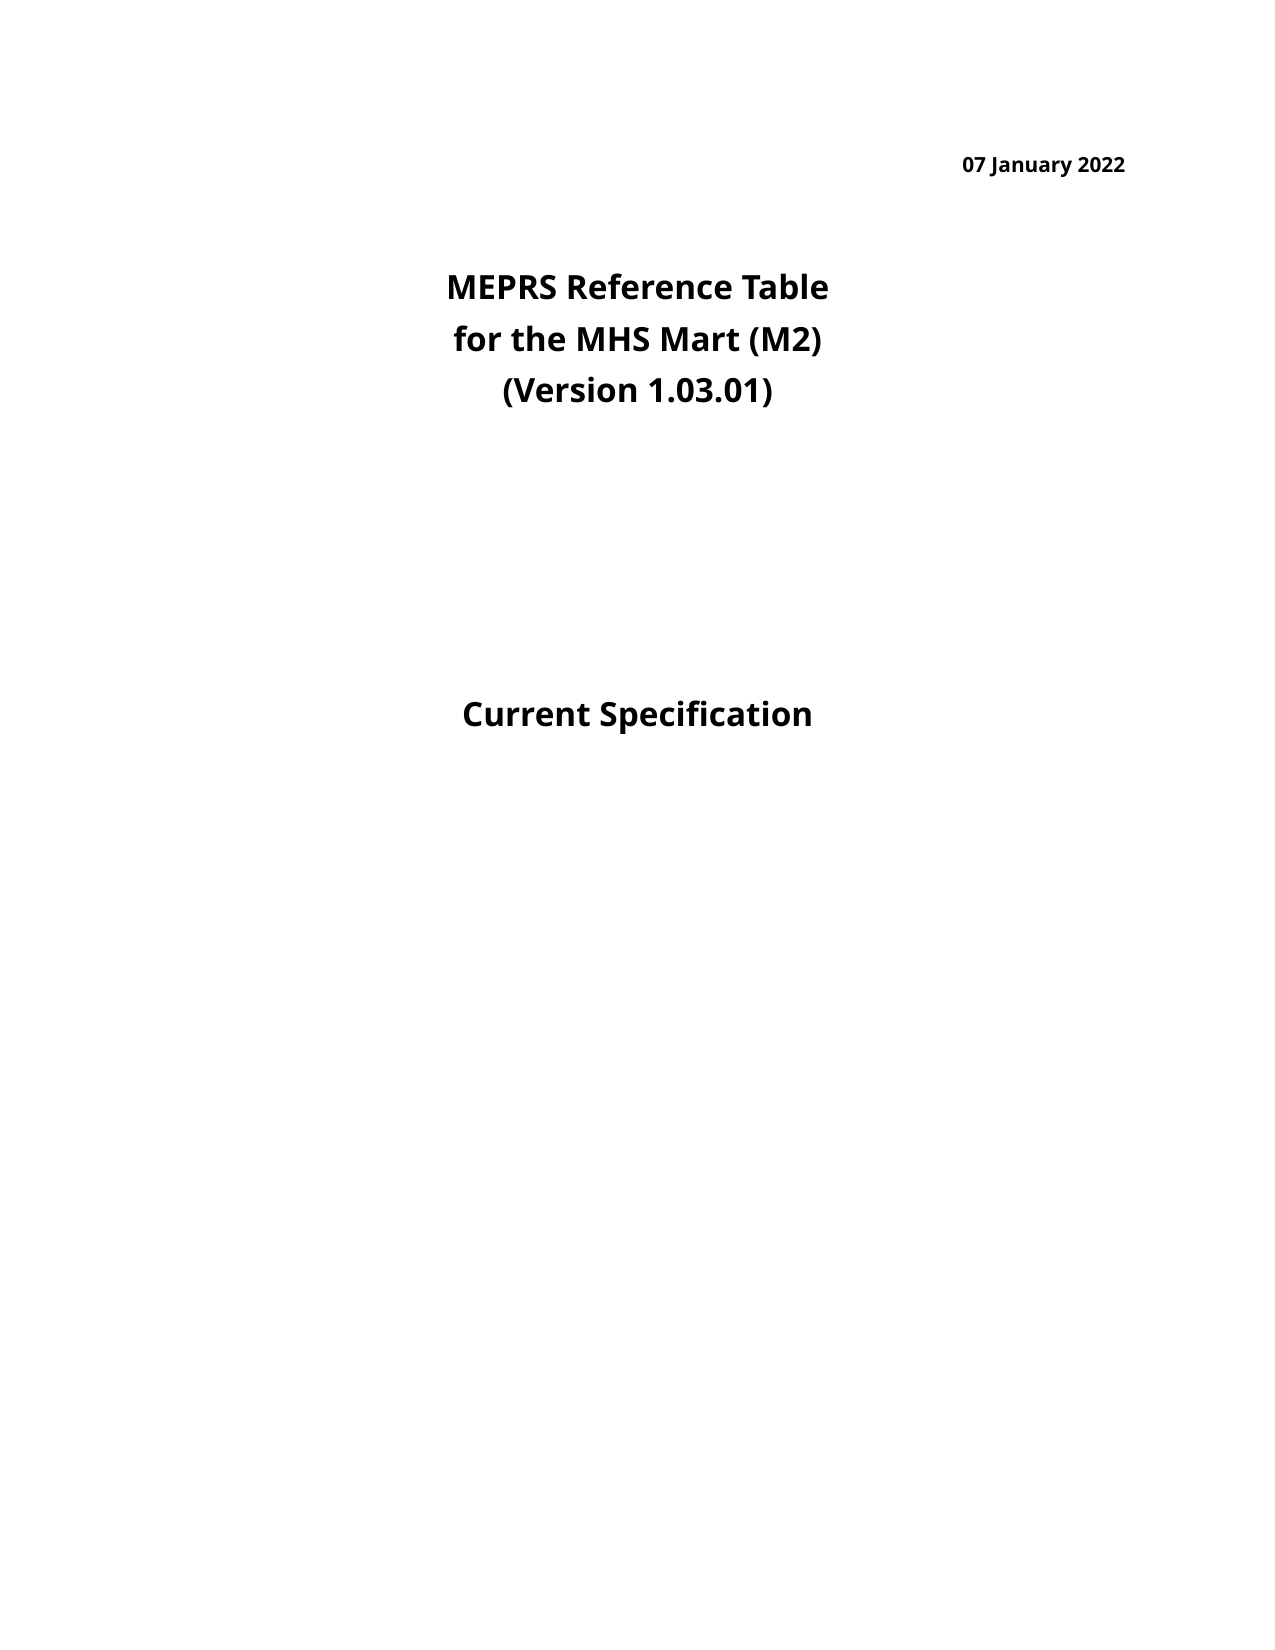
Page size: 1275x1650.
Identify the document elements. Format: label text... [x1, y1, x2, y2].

subtitle for the MHS Mart (M2) [150, 315, 1125, 361]
subtitle Current Specification [150, 691, 1125, 737]
subtitle MEPRS Reference Table [150, 264, 1125, 309]
text 07 January 2022 [150, 150, 1125, 178]
subtitle (Version 1.03.01) [150, 367, 1125, 412]
